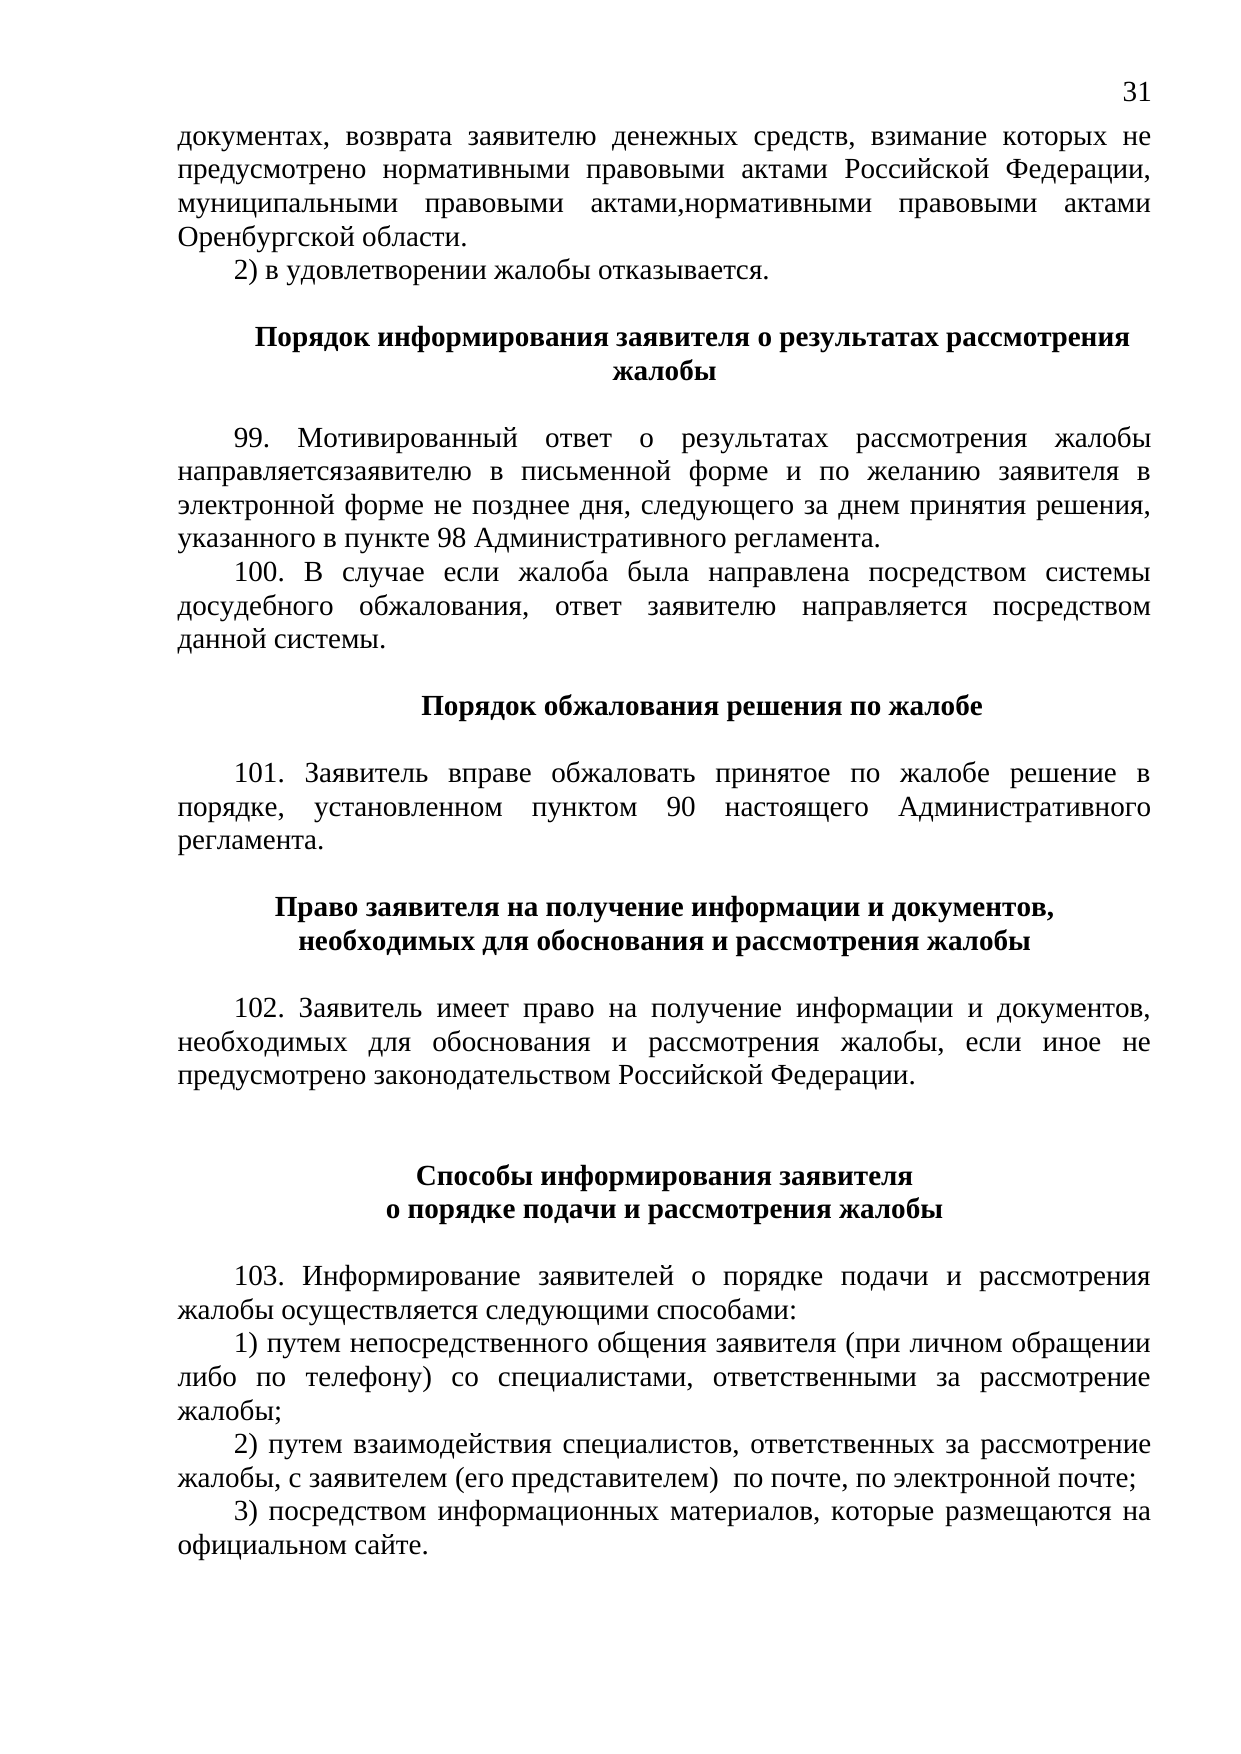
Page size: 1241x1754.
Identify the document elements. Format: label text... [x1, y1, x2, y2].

text Право заявителя на получение информации и документов, [177, 889, 1152, 923]
text необходимых для обоснования и рассмотрения жалобы [177, 923, 1152, 957]
text Способы информирования заявителя [177, 1158, 1152, 1191]
text 3) посредством информационных материалов, которые размещаются на официальном сайте. [177, 1493, 1152, 1560]
text 2) путем взаимодействия специалистов, ответственных за рассмотрение жалобы, с заявителем (его представителем) по почте, по электронной почте; [177, 1426, 1152, 1493]
text 1) путем непосредственного общения заявителя (при личном обращении либо по телефону) со специалистами, ответственными за рассмотрение жалобы; [177, 1326, 1152, 1426]
text 101. Заявитель вправе обжаловать принятое по жалобе решение в порядке, установленном пунктом 90 настоящего Административного регламента. [177, 755, 1152, 856]
text 103. Информирование заявителей о порядке подачи и рассмотрения жалобы осуществляется следующими способами: [177, 1258, 1152, 1326]
text 100. В случае если жалоба была направлена посредством системы досудебного обжалования, ответ заявителю направляется посредством данной системы. [177, 554, 1152, 655]
text Порядок обжалования решения по жалобе [177, 688, 1152, 722]
text Порядок информирования заявителя о результатах рассмотрения жалобы [177, 319, 1152, 386]
text 2) в удовлетворении жалобы отказывается. [177, 252, 1152, 286]
text 102. Заявитель имеет право на получение информации и документов, необходимых для обоснования и рассмотрения жалобы, если иное не предусмотрено законодательством Российской Федерации. [177, 990, 1152, 1091]
text о порядке подачи и рассмотрения жалобы [177, 1191, 1152, 1225]
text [177, 118, 1152, 252]
text 99. Мотивированный ответ о результатах рассмотрения жалобы направляетсязаявителю в письменной форме и по желанию заявителя в электронной форме не позднее дня, следующего за днем принятия решения, указанного в пункте 98 Административного регламента. [177, 420, 1152, 554]
